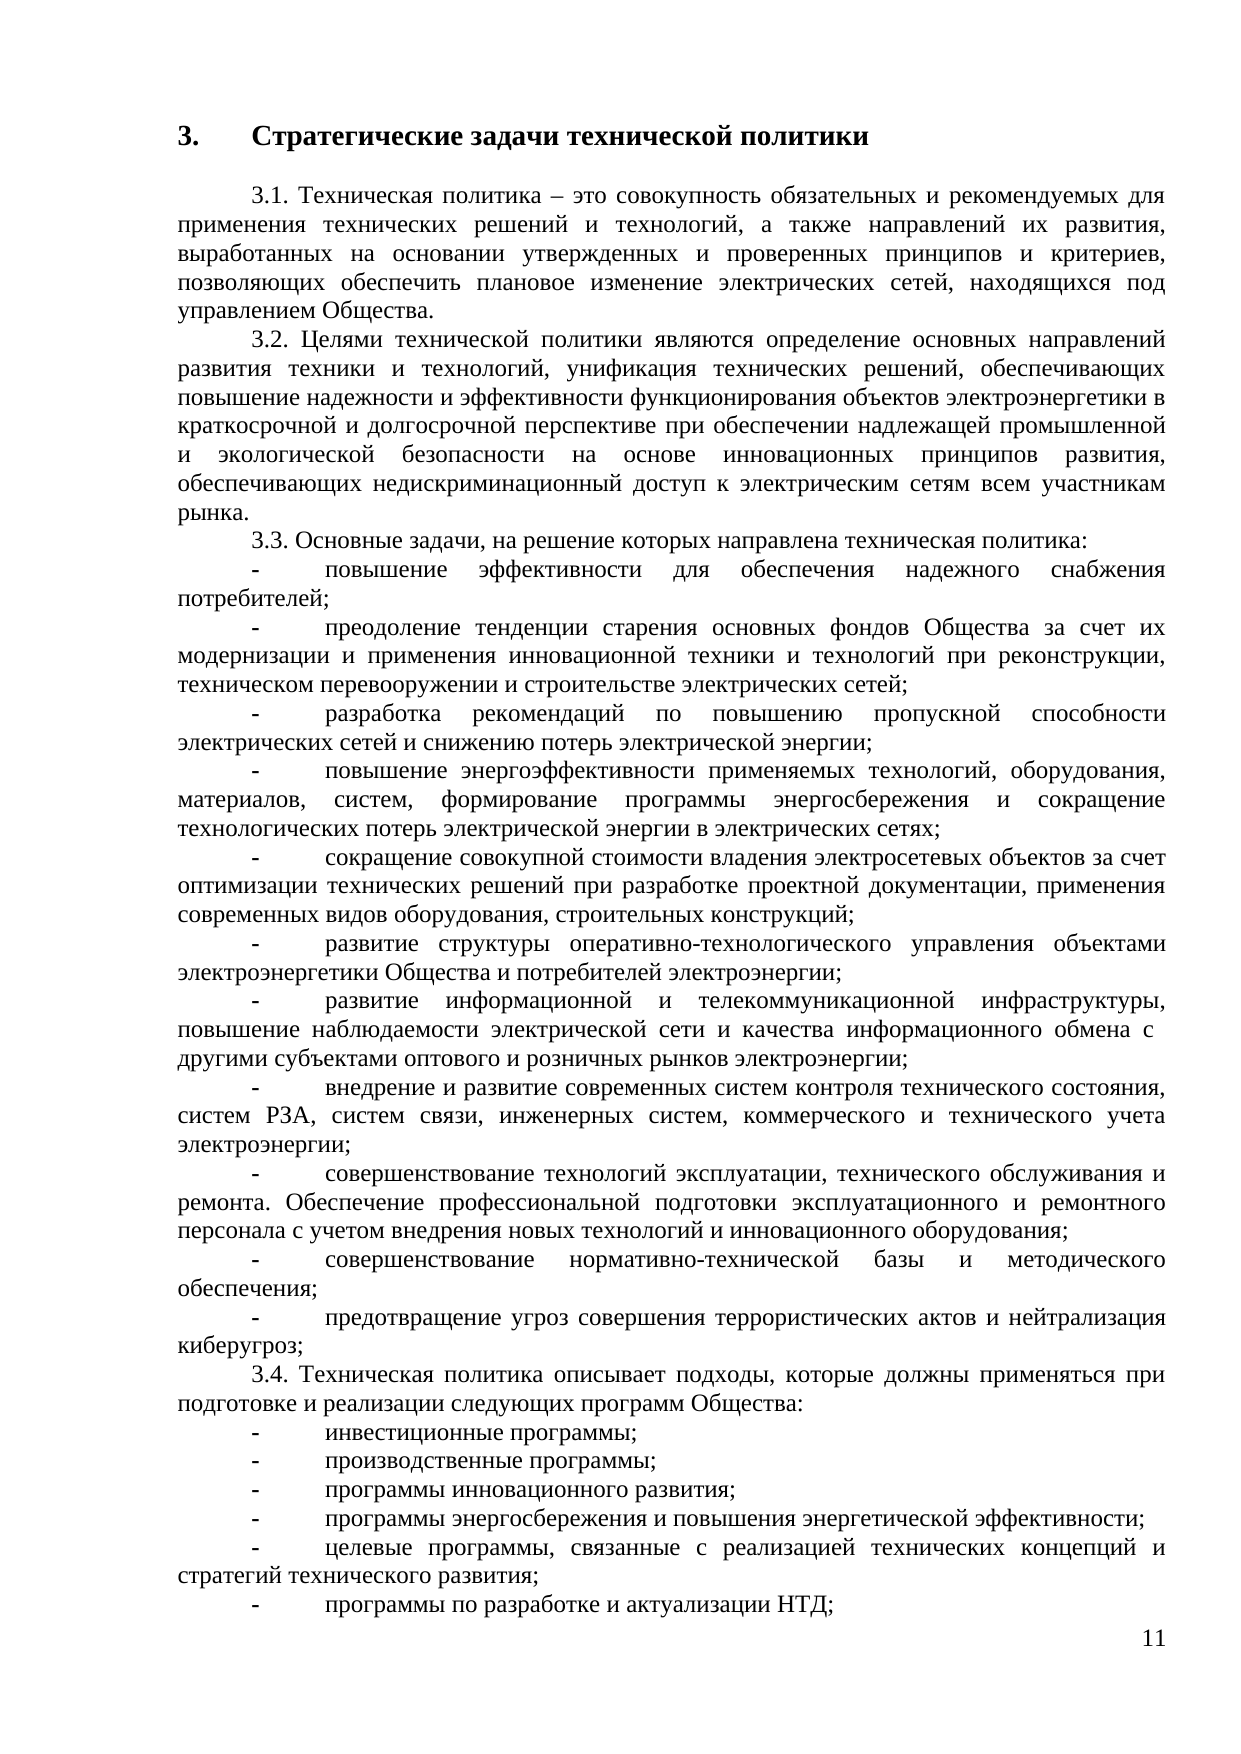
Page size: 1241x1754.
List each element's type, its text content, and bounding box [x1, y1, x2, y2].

text 3.4. Техническая политика описывает подходы, которые должны применяться при подготовке и реализации следующих программ Общества: [177, 1359, 1166, 1417]
list повышение эффективности для обеспечения надежного снабжения потребителей; [177, 554, 1166, 612]
list целевые программы, связанные с реализацией технических концепций и стратегий технического развития; [177, 1532, 1166, 1589]
text 3.3. Основные задачи, на решение которых направлена техническая политика: [177, 525, 1166, 554]
text 3.2. Целями технической политики являются определение основных направлений развития техники и технологий, унификация технических решений, обеспечивающих повышение надежности и эффективности функционирования объектов электроэнергетики в краткосрочной и долгосрочной перспективе при обеспечении надлежащей промышленной и экологической безопасности на основе инновационных принципов развития, обеспечивающих недискриминационный доступ к электрическим сетям всем участникам рынка. [177, 324, 1166, 525]
list программы по разработке и актуализации НТД; [177, 1589, 1166, 1618]
list разработка рекомендаций по повышению пропускной способности электрических сетей и снижению потерь электрической энергии; [177, 698, 1166, 755]
list программы инновационного развития; [177, 1474, 1166, 1503]
list производственные программы; [177, 1445, 1166, 1474]
list развитие информационной и телекоммуникационной инфраструктуры, повышение наблюдаемости электрической сети и качества информационного обмена с другими субъектами оптового и розничных рынков электроэнергии; [177, 985, 1166, 1072]
list преодоление тенденции старения основных фондов Общества за счет их модернизации и применения инновационной техники и технологий при реконструкции, техническом перевооружении и строительстве электрических сетей; [177, 612, 1166, 698]
list предотвращение угроз совершения террористических актов и нейтрализация киберугроз; [177, 1302, 1166, 1359]
text 3.1. Техническая политика – это совокупность обязательных и рекомендуемых для применения технических решений и технологий, а также направлений их развития, выработанных на основании утвержденных и проверенных принципов и критериев, позволяющих обеспечить плановое изменение электрических сетей, находящихся под управлением Общества. [177, 180, 1166, 324]
list программы энергосбережения и повышения энергетической эффективности; [177, 1503, 1166, 1532]
list инвестиционные программы; [177, 1417, 1166, 1445]
subtitle Стратегические задачи технической политики [177, 118, 1166, 152]
list внедрение и развитие современных систем контроля технического состояния, систем РЗА, систем связи, инженерных систем, коммерческого и технического учета электроэнергии; [177, 1072, 1166, 1158]
list повышение энергоэффективности применяемых технологий, оборудования, материалов, систем, формирование программы энергосбережения и сокращение технологических потерь электрической энергии в электрических сетях; [177, 755, 1166, 842]
list развитие структуры оперативно-технологического управления объектами электроэнергетики Общества и потребителей электроэнергии; [177, 928, 1166, 985]
list совершенствование технологий эксплуатации, технического обслуживания и ремонта. Обеспечение профессиональной подготовки эксплуатационного и ремонтного персонала с учетом внедрения новых технологий и инновационного оборудования; [177, 1158, 1166, 1244]
list сокращение совокупной стоимости владения электросетевых объектов за счет оптимизации технических решений при разработке проектной документации, применения современных видов оборудования, строительных конструкций; [177, 842, 1166, 928]
list совершенствование нормативно-технической базы и методического обеспечения; [177, 1244, 1166, 1302]
